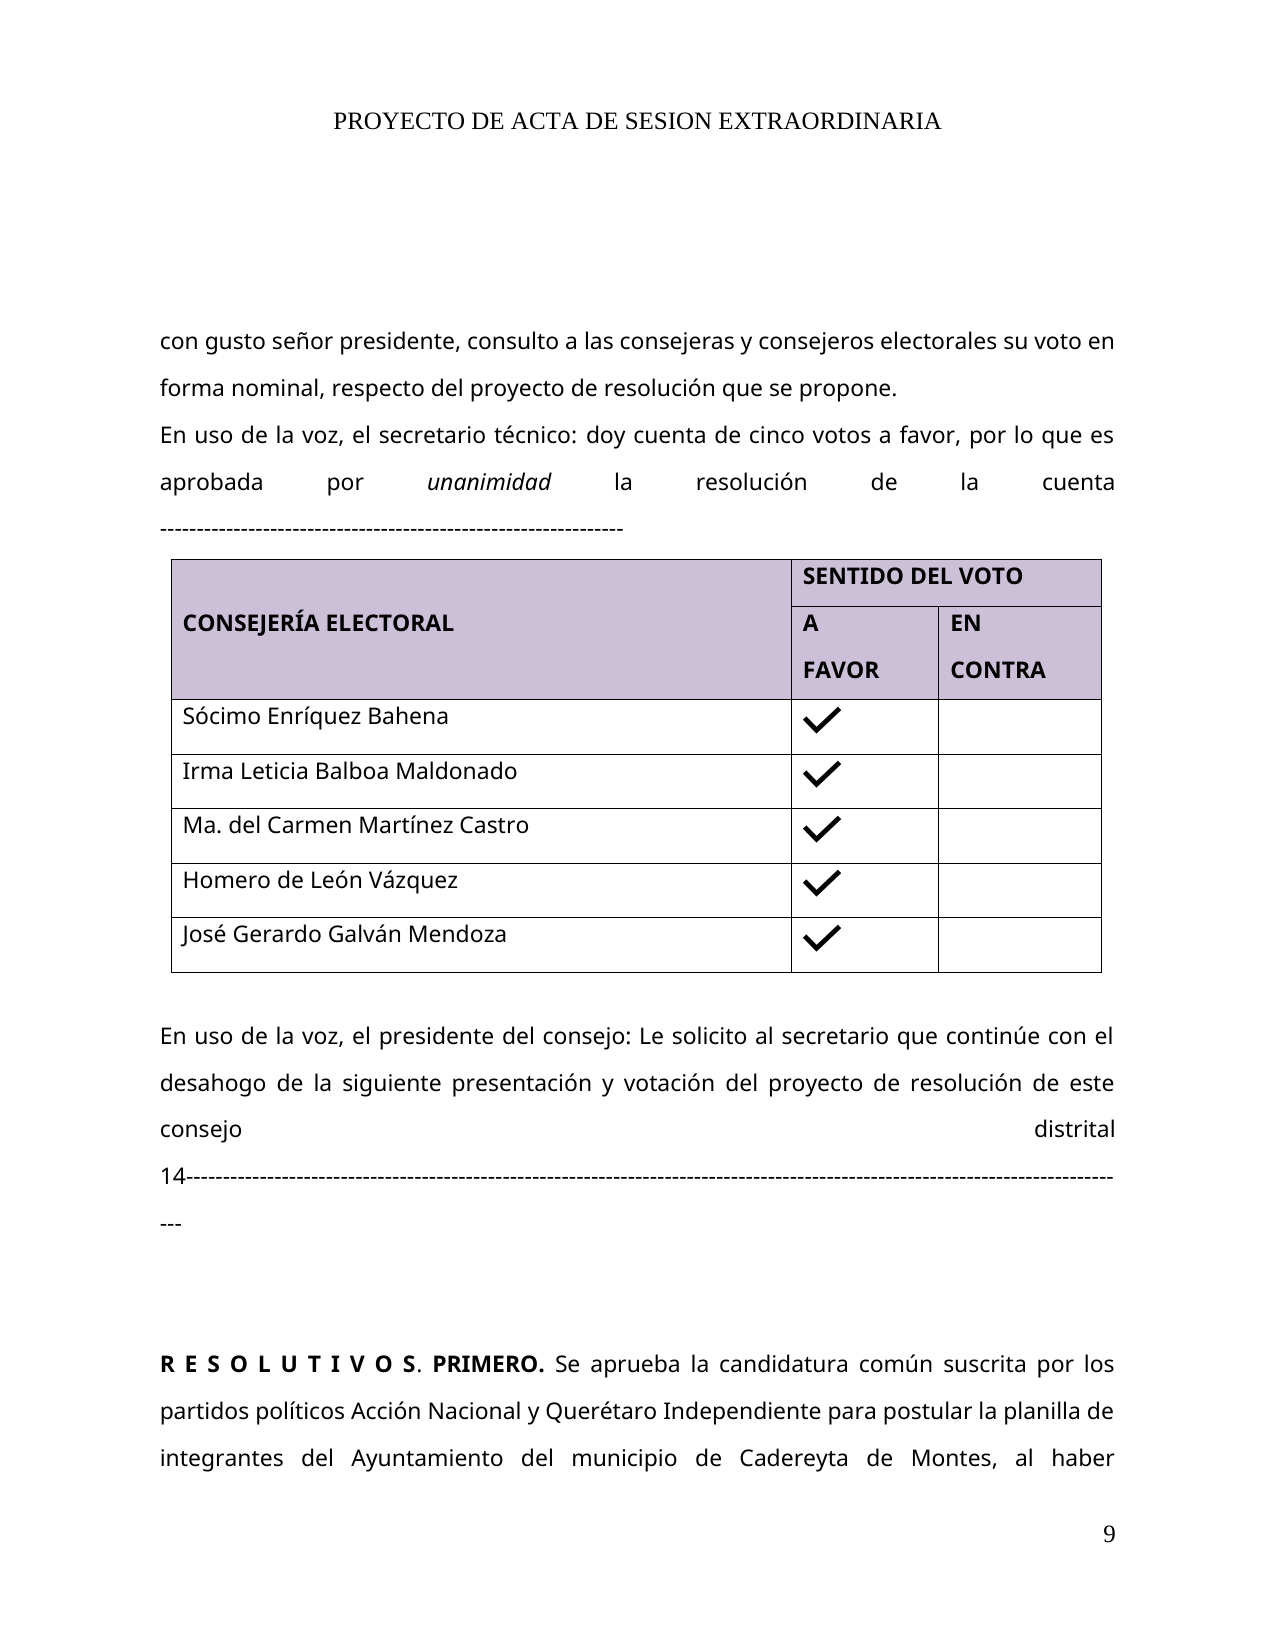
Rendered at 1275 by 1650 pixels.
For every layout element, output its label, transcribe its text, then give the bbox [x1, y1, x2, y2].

text En uso de la voz, el secretario técnico: doy cuenta de cinco votos a favor, por lo que es aprobada por unanimidad la resolución de la cuenta --------------------------------------------------------------- [159, 419, 1116, 544]
table_cell [792, 918, 938, 972]
table_cell [939, 755, 1101, 808]
table_cell [939, 864, 1101, 917]
table_cell [939, 809, 1101, 863]
table_cell Sócimo Enríquez Bahena [172, 700, 791, 754]
table_cell [939, 700, 1101, 754]
text con gusto señor presidente, consulto a las consejeras y consejeros electorales su voto en forma nominal, respecto del proyecto de resolución que se propone. [159, 325, 1116, 403]
picture [802, 918, 842, 958]
table_cell [939, 918, 1101, 972]
table_cell [792, 755, 938, 808]
table_header SENTIDO DEL VOTO [792, 560, 1101, 606]
picture [802, 809, 842, 849]
table_cell José Gerardo Galván Mendoza [172, 918, 791, 972]
picture [802, 700, 842, 740]
table_cell Ma. del Carmen Martínez Castro [172, 809, 791, 863]
table_cell EN CONTRA [939, 607, 1101, 699]
table_cell A FAVOR [792, 607, 938, 699]
table_cell [792, 864, 938, 917]
table_cell [792, 809, 938, 863]
table_cell [792, 700, 938, 754]
text En uso de la voz, el presidente del consejo: Le solicito al secretario que continúe con el desahogo de la siguiente presentación y votación del proyecto de resolución de este consejo distrital 14--------------------------------------------------------------------------------------------------------------------------------- [159, 1019, 1116, 1238]
table_cell Homero de León Vázquez [172, 864, 791, 917]
picture [802, 863, 842, 903]
table_header CONSEJERÍA ELECTORAL [172, 560, 791, 699]
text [159, 1348, 1116, 1473]
picture [802, 754, 842, 794]
table_cell Irma Leticia Balboa Maldonado [172, 755, 791, 808]
